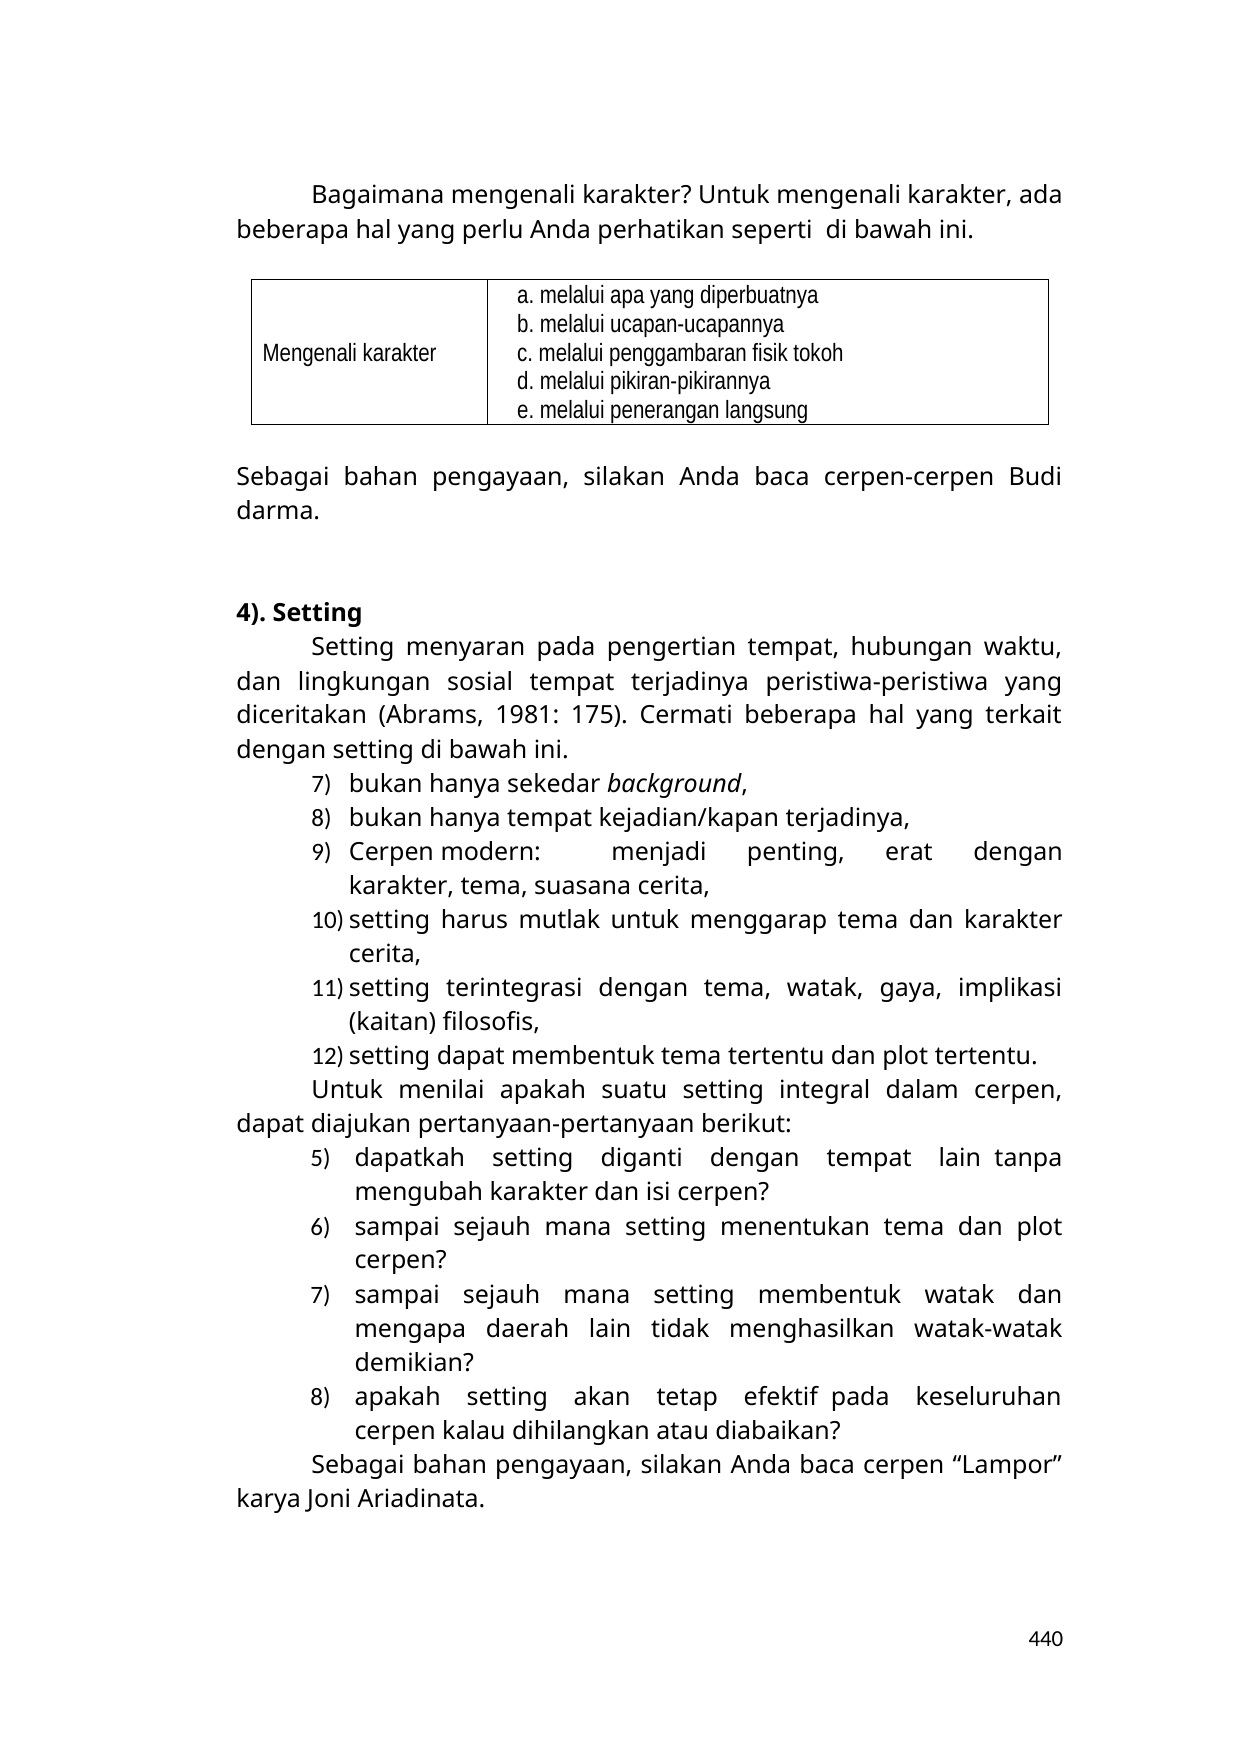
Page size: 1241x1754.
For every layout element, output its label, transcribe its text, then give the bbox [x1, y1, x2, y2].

text Sebagai bahan pengayaan, silakan Anda baca cerpen “Lampor” karya Joni Ariadinata. [236, 1447, 1063, 1515]
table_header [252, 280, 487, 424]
list setting harus mutlak untuk menggarap tema dan karakter cerita, [311, 902, 1063, 970]
text Setting menyaran pada pengertian tempat, hubungan waktu, dan lingkungan sosial tempat terjadinya peristiwa-peristiwa yang diceritakan (Abrams, 1981: 175). Cermati beberapa hal yang terkait dengan setting di bawah ini. [236, 629, 1063, 765]
list bukan hanya tempat kejadian/kapan terjadinya, [311, 799, 1063, 833]
list setting dapat membentuk tema tertentu dan plot tertentu. [311, 1038, 1063, 1072]
list sampai sejauh mana setting membentuk watak dan mengapa daerah lain tidak menghasilkan watak-watak demikian? [310, 1276, 1063, 1378]
list bukan hanya sekedar background, [311, 765, 1063, 799]
list sampai sejauh mana setting menentukan tema dan plot cerpen? [310, 1208, 1063, 1276]
text Untuk menilai apakah suatu setting integral dalam cerpen, dapat diajukan pertanyaan-pertanyaan berikut: [236, 1072, 1063, 1140]
text Sebagai bahan pengayaan, silakan Anda baca cerpen-cerpen Budi darma. [236, 459, 1063, 527]
list Cerpen modern: menjadi penting, erat dengan karakter, tema, suasana cerita, [311, 833, 1063, 902]
text Bagaimana mengenali karakter? Untuk mengenali karakter, ada beberapa hal yang perlu Anda perhatikan seperti di bawah ini. [236, 177, 1063, 245]
list apakah setting akan tetap efektif pada keseluruhan cerpen kalau dihilangkan atau diabaikan? [310, 1378, 1063, 1447]
text 4). Setting [236, 595, 1063, 629]
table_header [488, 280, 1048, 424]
list setting terintegrasi dengan tema, watak, gaya, implikasi (kaitan) filosofis, [311, 970, 1063, 1038]
list dapatkah setting diganti dengan tempat lain tanpa mengubah karakter dan isi cerpen? [310, 1140, 1063, 1208]
